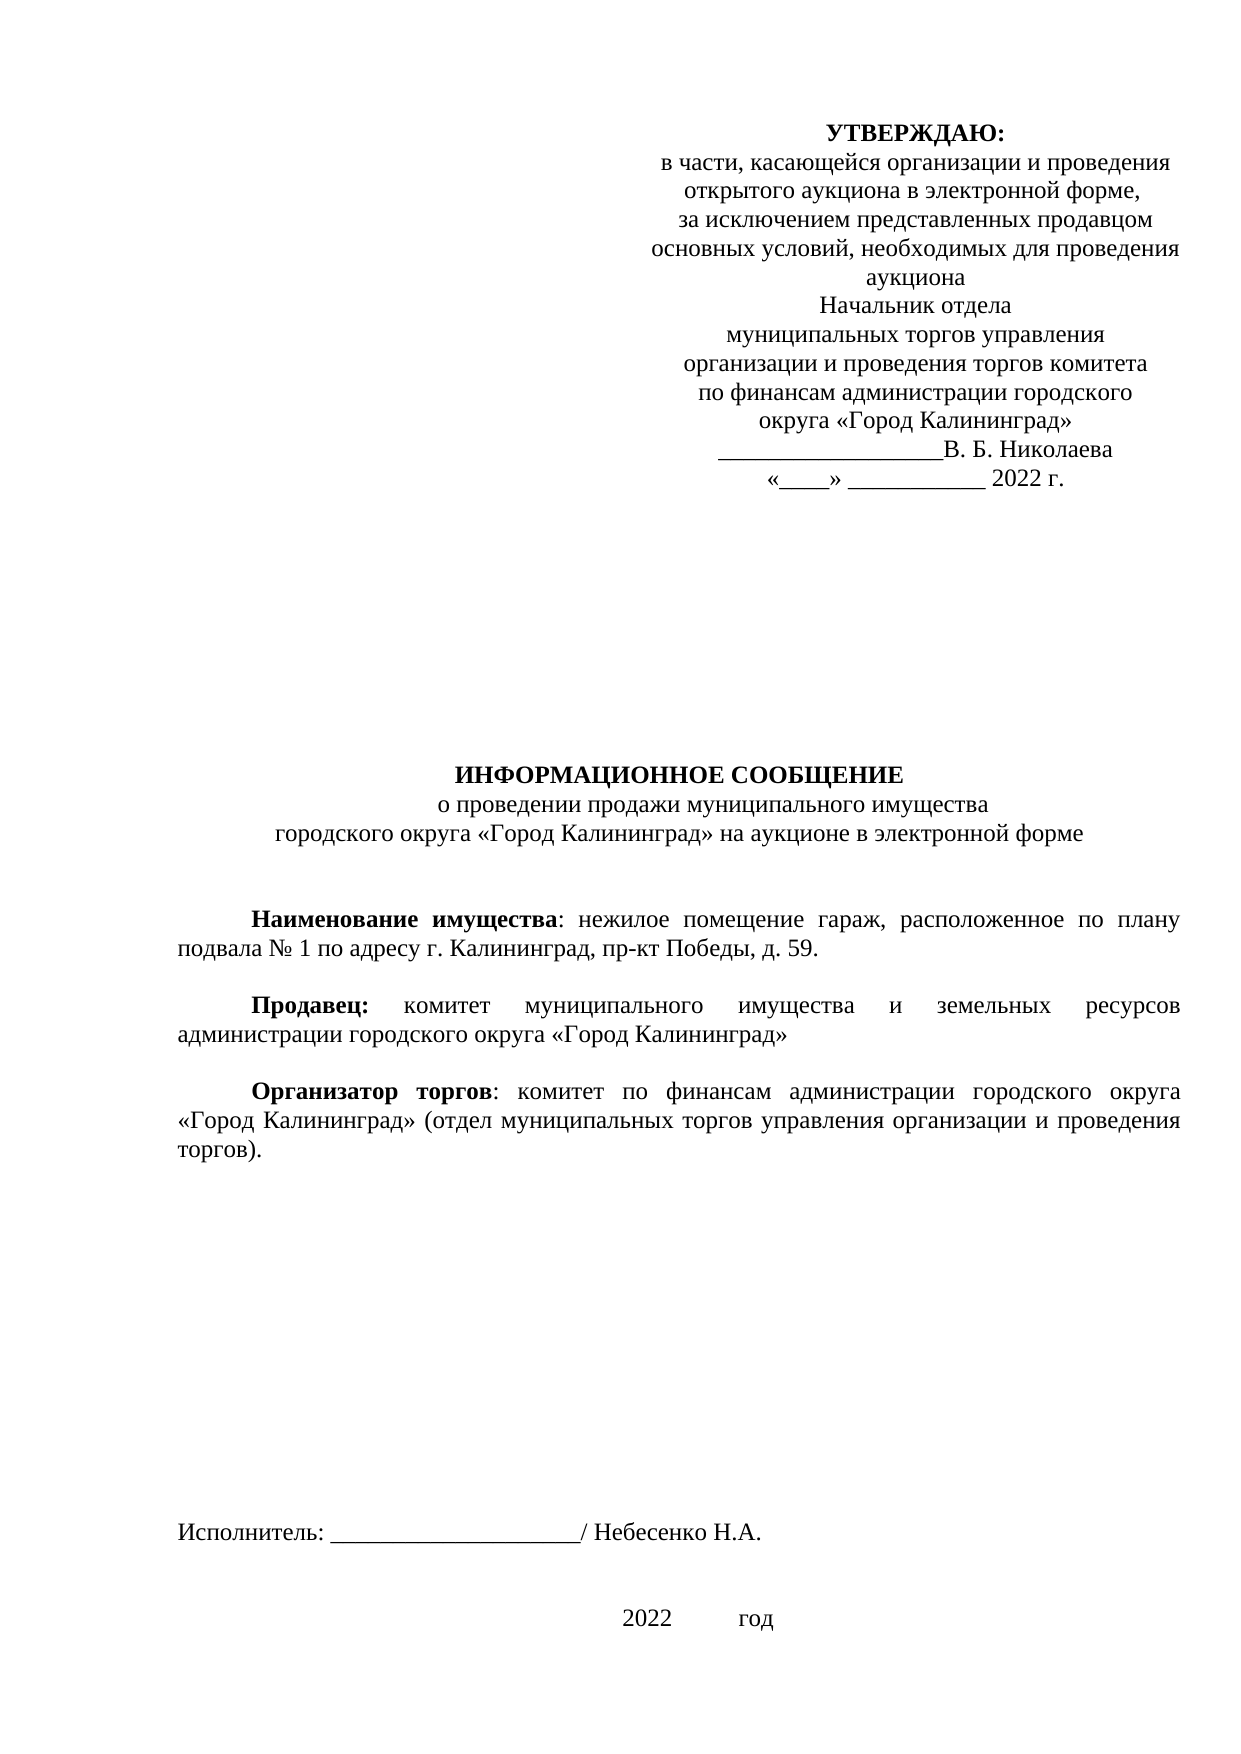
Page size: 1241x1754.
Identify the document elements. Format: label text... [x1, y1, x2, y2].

text ИНФОРМАЦИОННОЕ СООБЩЕНИЕ [177, 760, 1181, 789]
text «____» ___________ 2022 г. [650, 463, 1181, 492]
text __________________В. Б. Николаева [650, 434, 1181, 463]
text Исполнитель: ____________________/ Небесенко Н.А. [177, 1517, 1181, 1546]
list по финансам администрации городского [650, 377, 1181, 406]
text Продавец: комитет муниципального имущества и земельных ресурсов администрации городского округа «Город Калининград» [177, 990, 1181, 1048]
text УТВЕРЖДАЮ: [650, 118, 1181, 147]
list муниципальных торгов управления [650, 319, 1181, 348]
text Наименование имущества: нежилое помещение гараж, расположенное по плану подвала № 1 по адресу г. Калининград, пр-кт Победы, д. 59. [177, 904, 1181, 961]
list организации и проведения торгов комитета [650, 348, 1181, 377]
list округа «Город Калининград» [650, 406, 1181, 434]
text о проведении продажи муниципального имущества городского округа «Город Калининград» на аукционе в электронной форме [177, 789, 1181, 846]
list Начальник отдела [650, 291, 1181, 319]
text в части, касающейся организации и проведения [650, 147, 1181, 176]
list год [215, 1603, 1181, 1632]
text открытого аукциона в электронной форме, за исключением представленных продавцом основных условий, необходимых для проведения аукциона [650, 176, 1181, 291]
text Организатор торгов: комитет по финансам администрации городского округа «Город Калининград» (отдел муниципальных торгов управления организации и проведения торгов). [177, 1076, 1181, 1163]
